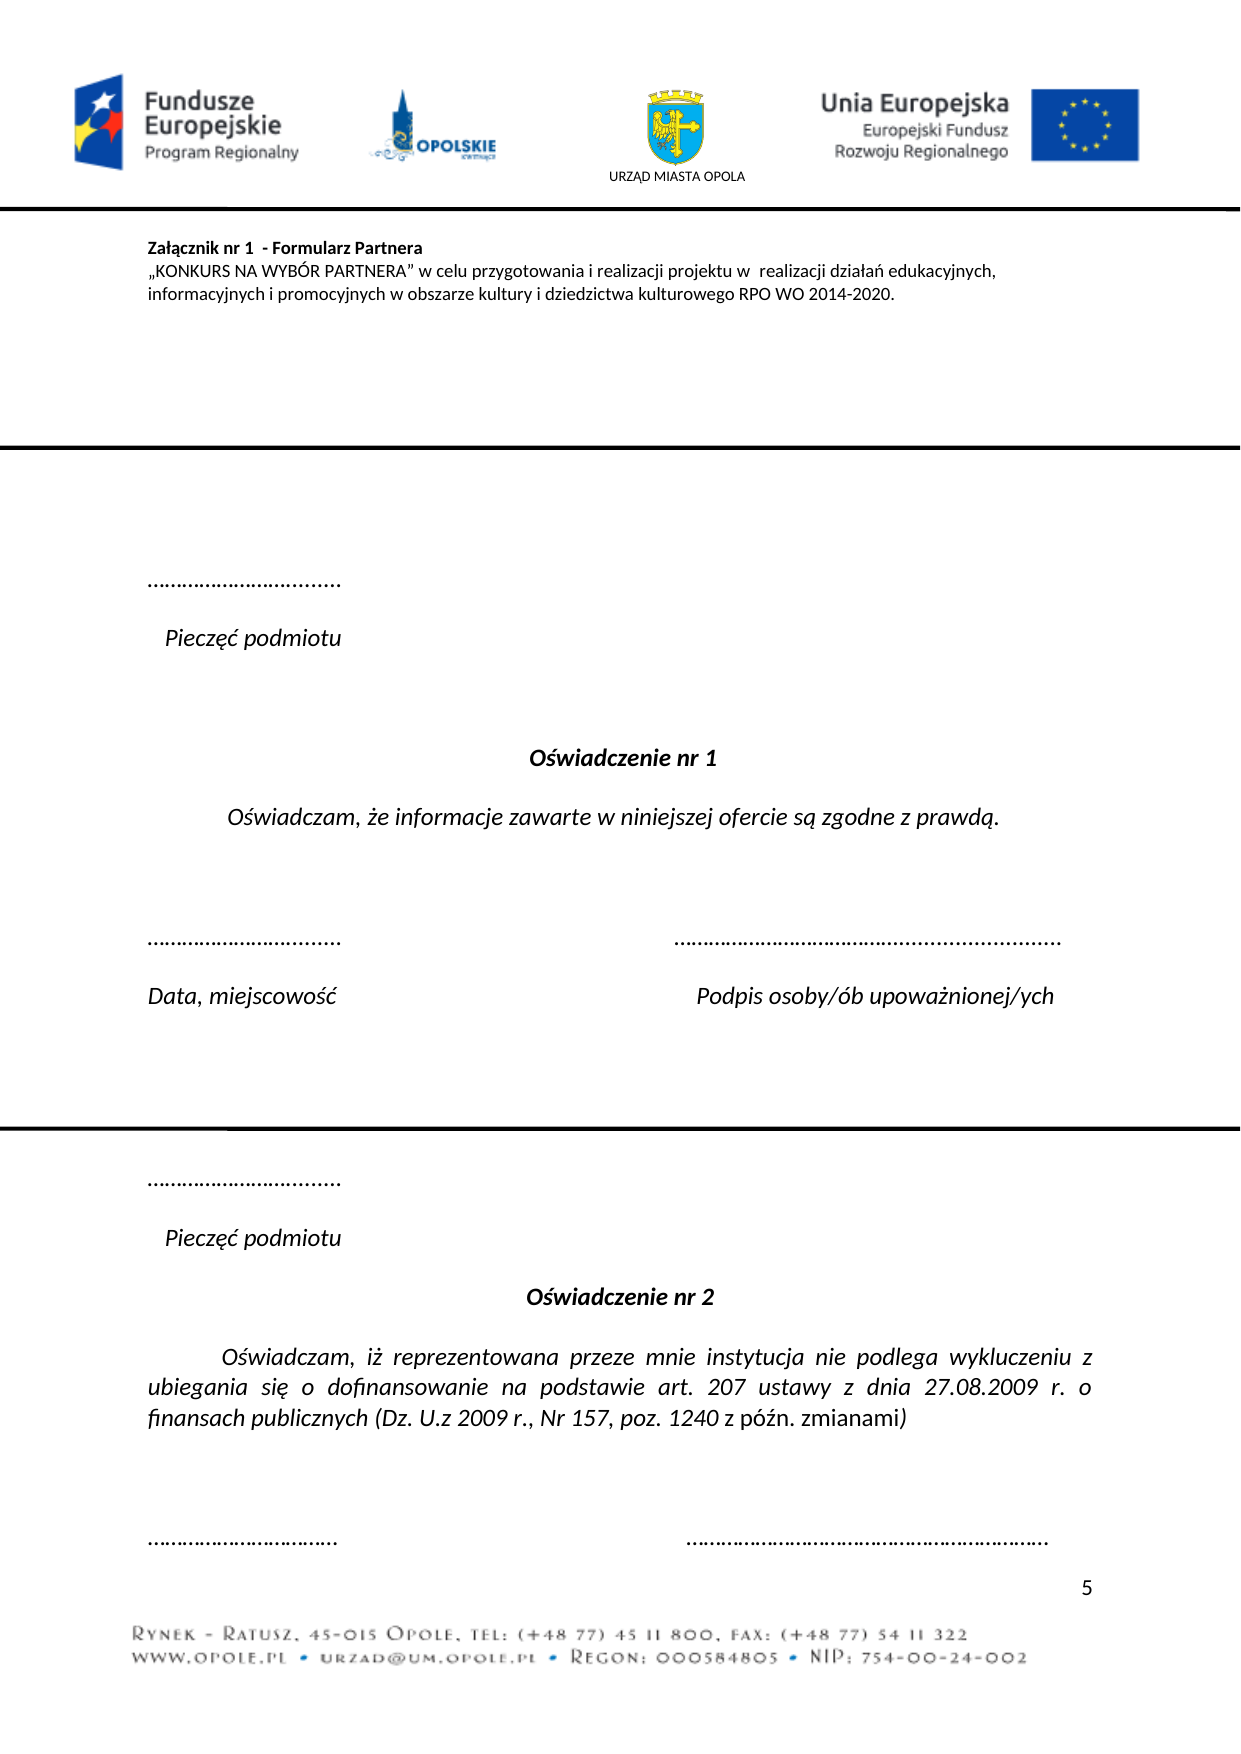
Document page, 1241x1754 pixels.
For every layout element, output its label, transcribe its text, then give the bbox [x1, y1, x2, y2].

picture [64, 70, 527, 177]
text ……………………......... [148, 1162, 1093, 1192]
text ……………………......... [148, 563, 1093, 593]
picture [646, 88, 705, 167]
text Pieczęć podmiotu [148, 1222, 1093, 1252]
picture [809, 73, 1171, 180]
picture [124, 1618, 1040, 1677]
text …………………………… ……………………………………………………… [148, 1521, 1093, 1552]
text Oświadczam, że informacje zawarte w niniejszej ofercie są zgodne z prawdą. [148, 801, 1093, 832]
text Pieczęć podmiotu [148, 622, 1093, 653]
text Data, miejscowość Podpis osoby/ób upoważnionej/ych [148, 981, 1093, 1011]
text Oświadczenie nr 2 [148, 1281, 1093, 1312]
text Oświadczam, iż reprezentowana przeze mnie instytucja nie podlega wykluczeniu z ubiegania się o dofinansowanie na podstawie art. 207 ustawy z dnia 27.08.2009 r. o finansach publicznych (Dz. U.z 2009 r., Nr 157, poz. 1240 z późn. zmianami) [148, 1341, 1093, 1433]
text Oświadczenie nr 1 [148, 742, 1093, 772]
text ……………………......... ………………………………….......................... [148, 921, 1093, 951]
